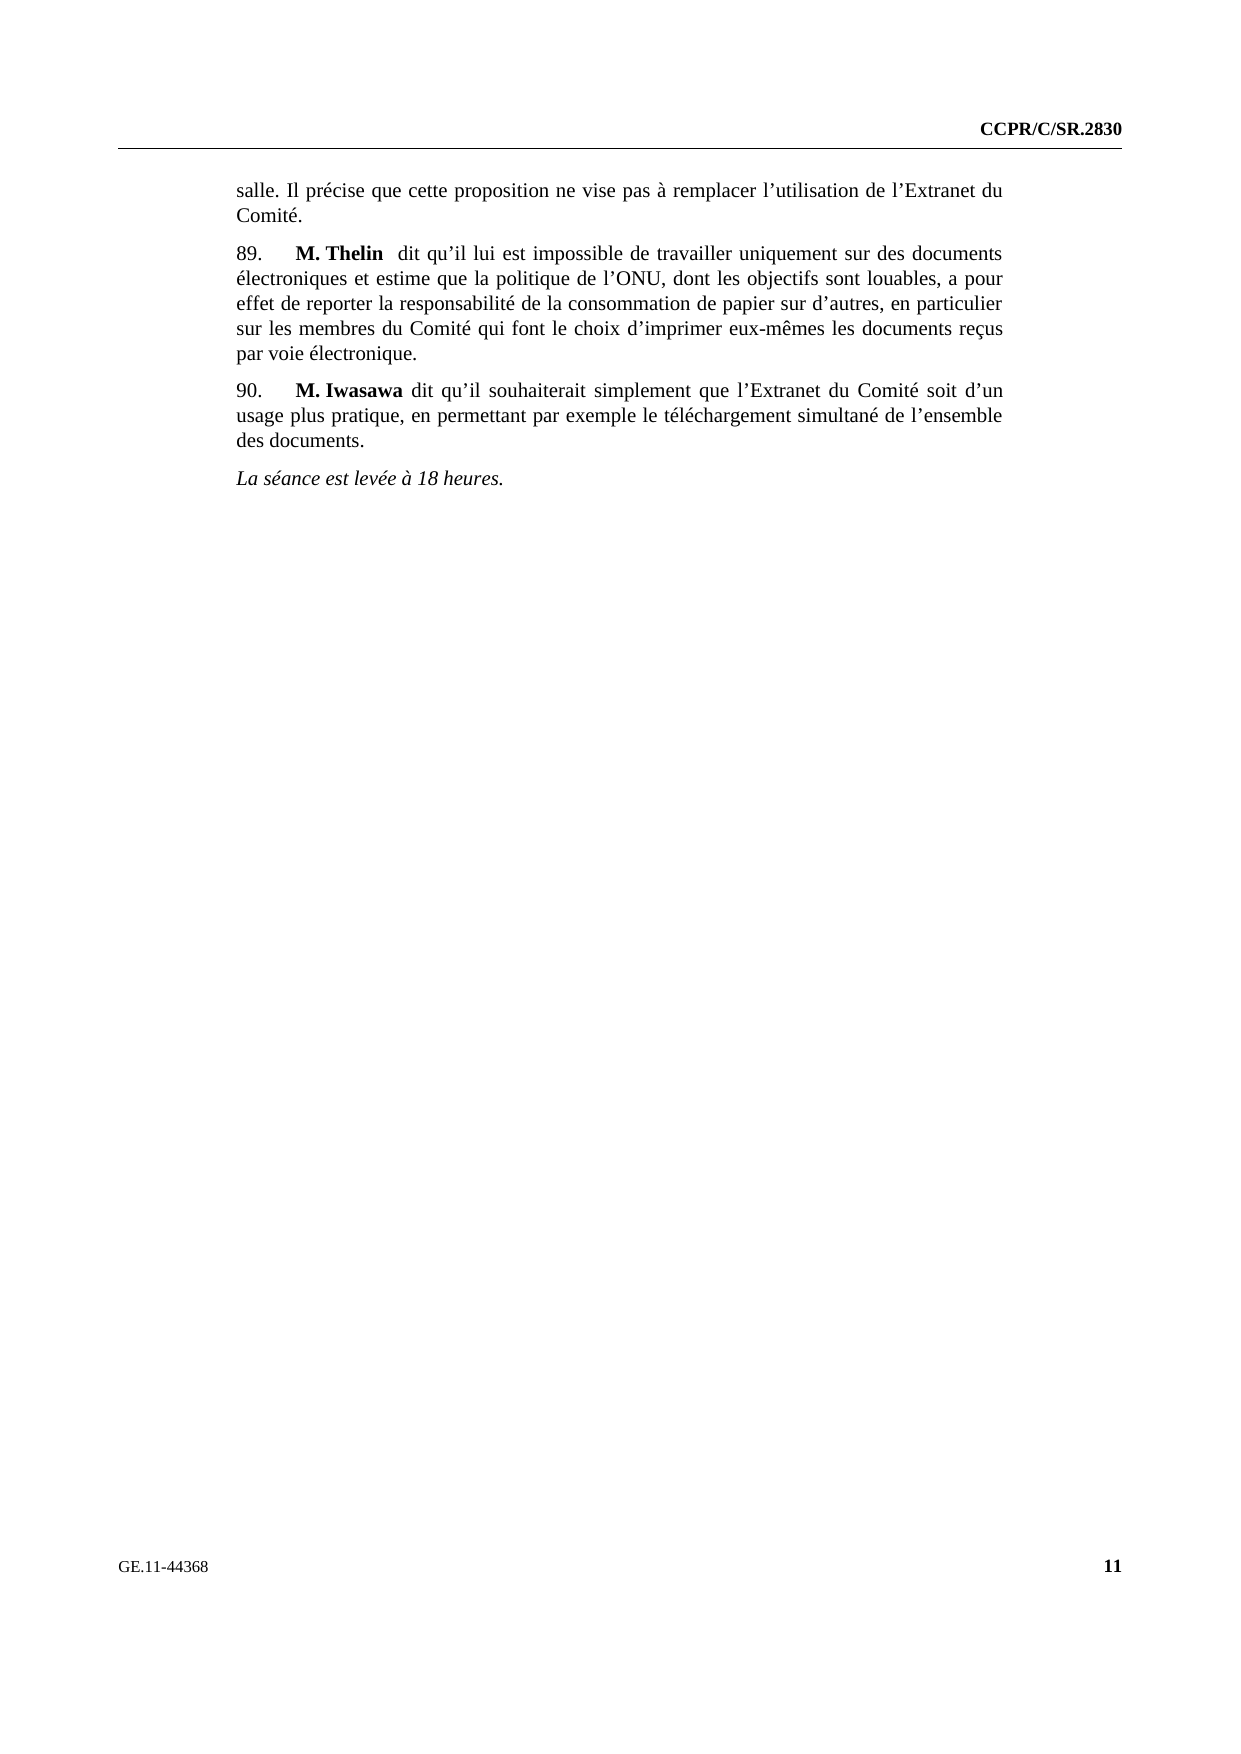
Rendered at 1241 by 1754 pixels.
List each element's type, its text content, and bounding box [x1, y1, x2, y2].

text La séance est levée à 18 heures. [236, 465, 1004, 490]
text 90. M. Iwasawa dit qu’il souhaiterait simplement que l’Extranet du Comité soit d’un usage plus pratique, en permettant par exemple le téléchargement simultané de l’ensemble des documents. [236, 377, 1004, 452]
text 89. M. Thelin dit qu’il lui est impossible de travailler uniquement sur des documents électroniques et estime que la politique de l’ONU, dont les objectifs sont louables, a pour effet de reporter la responsabilité de la consommation de papier sur d’autres, en particulier sur les membres du Comité qui font le choix d’imprimer eux-mêmes les documents reçus par voie électronique. [236, 240, 1004, 365]
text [236, 177, 1004, 227]
